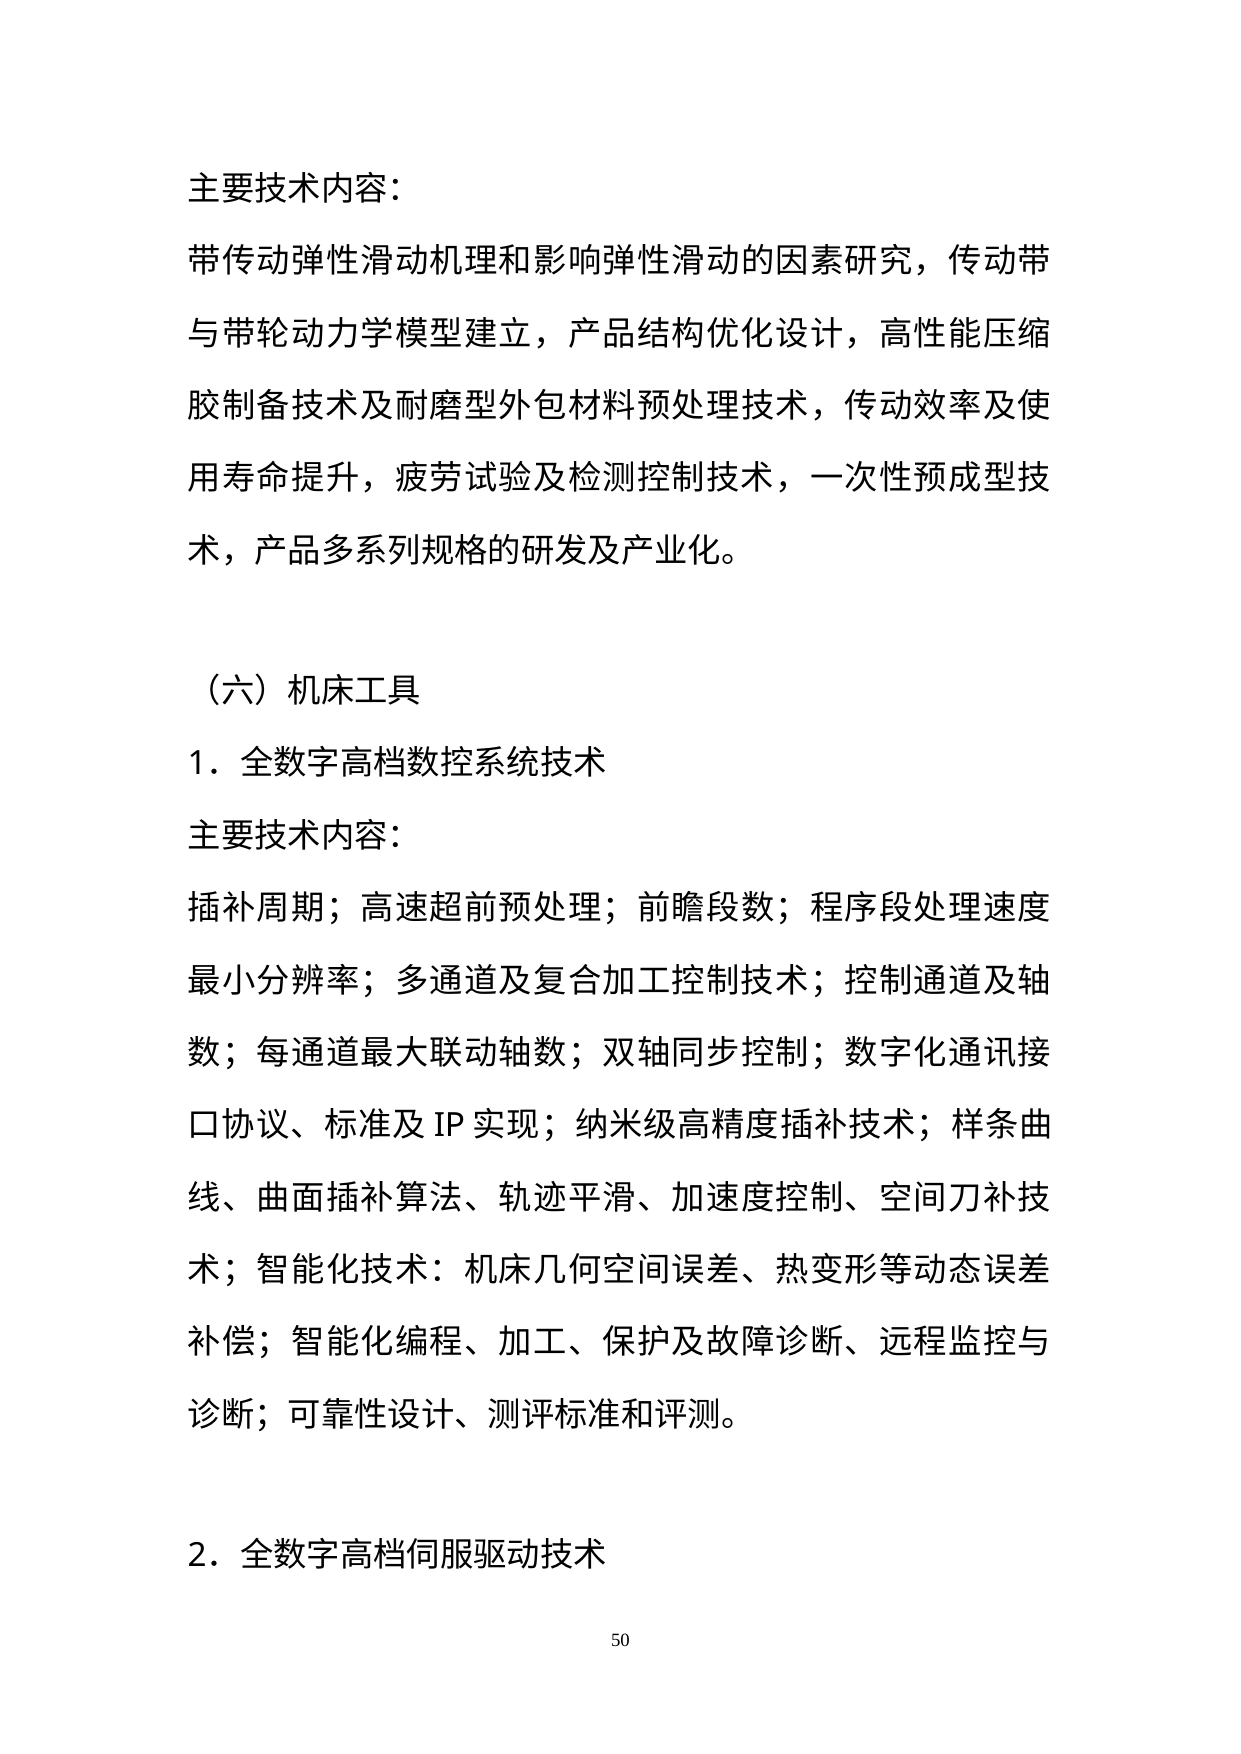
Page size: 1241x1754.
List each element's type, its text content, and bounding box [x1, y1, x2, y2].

text 主要技术内容： [187, 809, 1053, 857]
text 主要技术内容： [187, 162, 1053, 210]
text 带传动弹性滑动机理和影响弹性滑动的因素研究，传动带与带轮动力学模型建立，产品结构优化设计，高性能压缩胶制备技术及耐磨型外包材料预处理技术，传动效率及使用寿命提升，疲劳试验及检测控制技术，一次性预成型技术，产品多系列规格的研发及产业化。 [187, 234, 1053, 572]
text 插补周期；高速超前预处理；前瞻段数；程序段处理速度；最小分辨率；多通道及复合加工控制技术；控制通道及轴数；每通道最大联动轴数；双轴同步控制；数字化通讯接口协议、标准及IP实现；纳米级高精度插补技术；样条曲线、曲面插补算法、轨迹平滑、加速度控制、空间刀补技术；智能化技术：机床几何空间误差、热变形等动态误差补偿；智能化编程、加工、保护及故障诊断、远程监控与诊断；可靠性设计、测评标准和评测。 [187, 881, 1053, 1436]
list 全数字高档数控系统技术 [187, 736, 1053, 784]
list 机床工具 [187, 664, 1053, 712]
list 全数字高档伺服驱动技术 [187, 1528, 1053, 1576]
